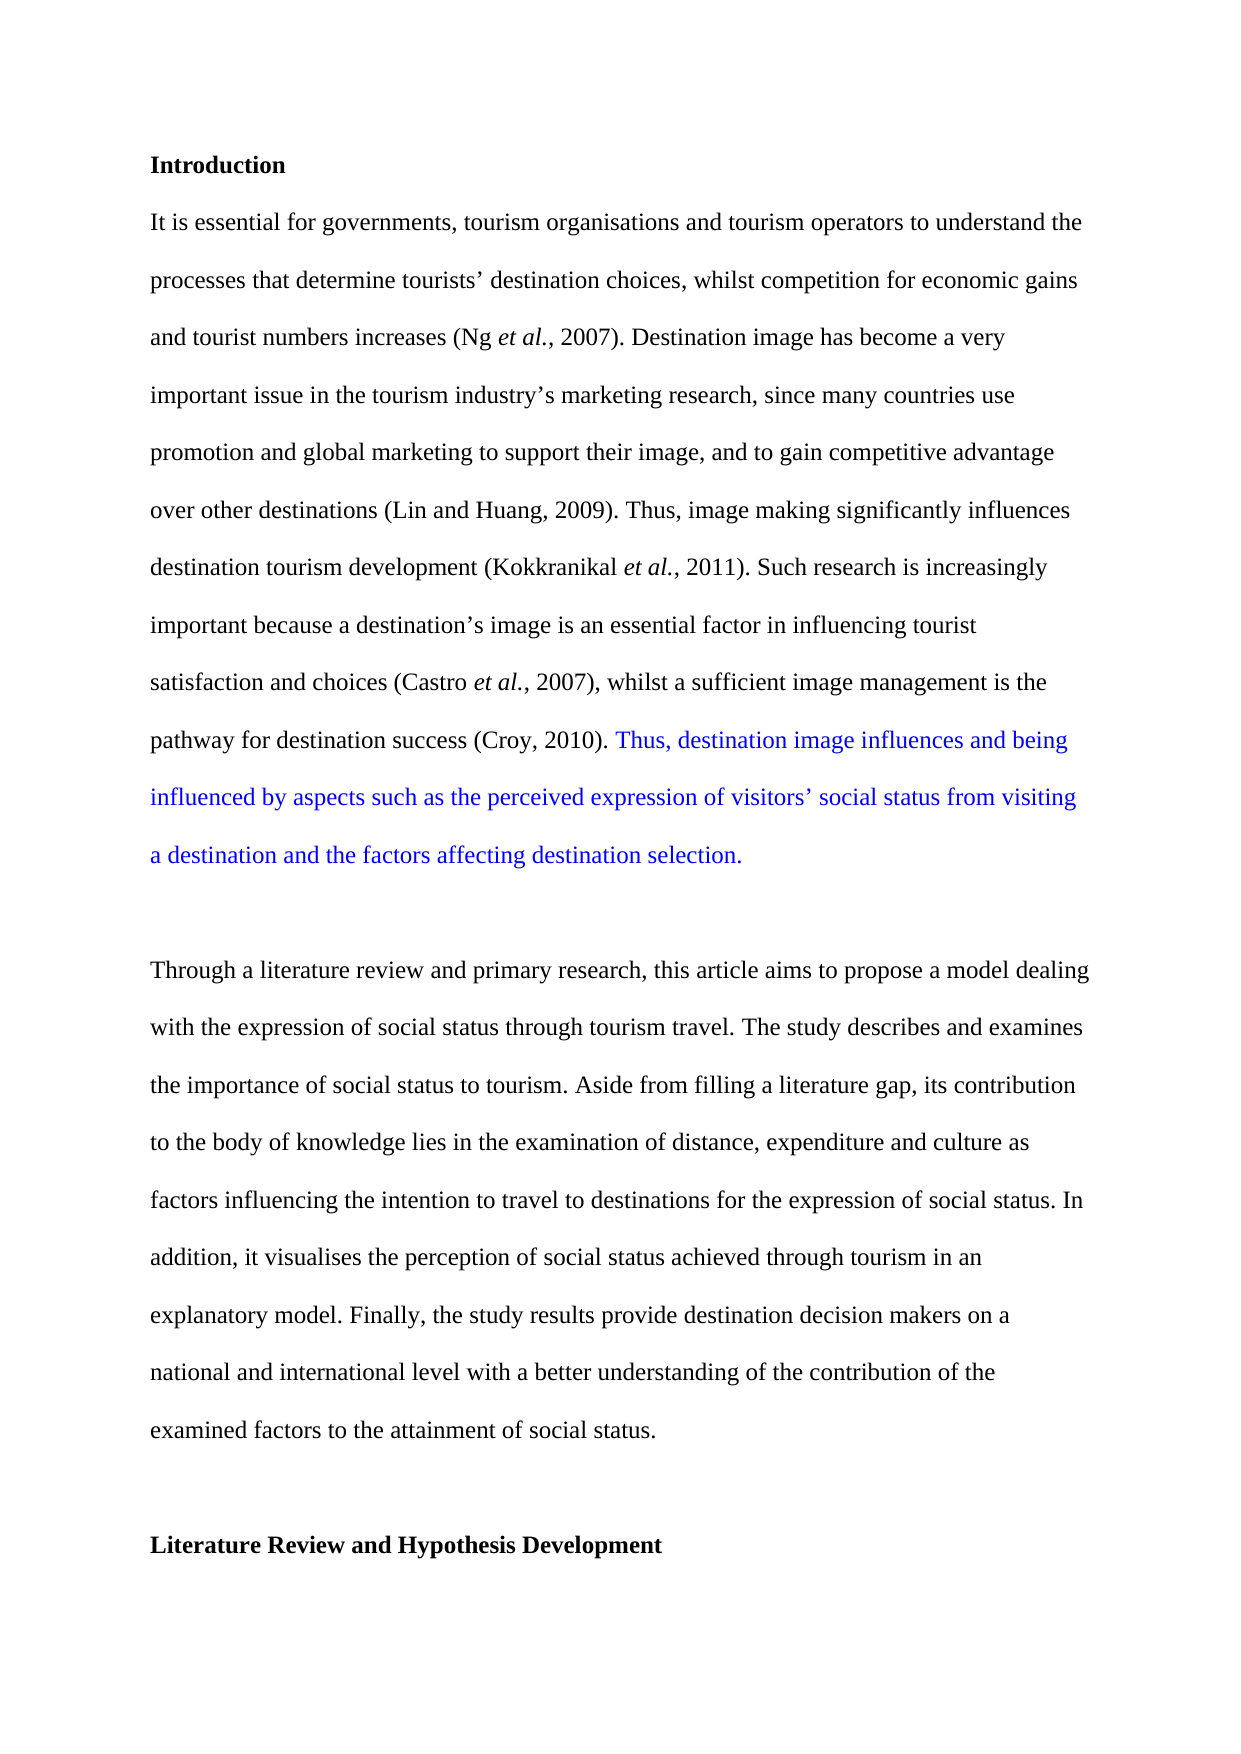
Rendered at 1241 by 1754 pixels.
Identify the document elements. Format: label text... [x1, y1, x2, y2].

text Through a literature review and primary research, this article aims to propose a model dealing with the expression of social status through tourism travel. The study describes and examines the importance of social status to tourism. Aside from filling a literature gap, its contribution to the body of knowledge lies in the examination of distance, expenditure and culture as factors influencing the intention to travel to destinations for the expression of social status. In addition, it visualises the perception of social status achieved through tourism in an explanatory model. Finally, the study results provide destination decision makers on a national and international level with a better understanding of the contribution of the examined factors to the attainment of social status. [150, 955, 1090, 1444]
list Introduction [150, 150, 1090, 179]
text It is essential for governments, tourism organisations and tourism operators to understand the processes that determine tourists’ destination choices, whilst competition for economic gains and tourist numbers increases (Ng et al., 2007). Destination image has become a very important issue in the tourism industry’s marketing research, since many countries use promotion and global marketing to support their image, and to gain competitive advantage over other destinations (Lin and Huang, 2009). Thus, image making significantly influences destination tourism development (Kokkranikal et al., 2011). Such research is increasingly important because a destination’s image is an essential factor in influencing tourist satisfaction and choices (Castro et al., 2007), whilst a sufficient image management is the pathway for destination success (Croy, 2010). Thus, destination image influences and being influenced by aspects such as the perceived expression of visitors’ social status from visiting a destination and the factors affecting destination selection. [150, 207, 1090, 869]
list Literature Review and Hypothesis Development [150, 1530, 1090, 1559]
